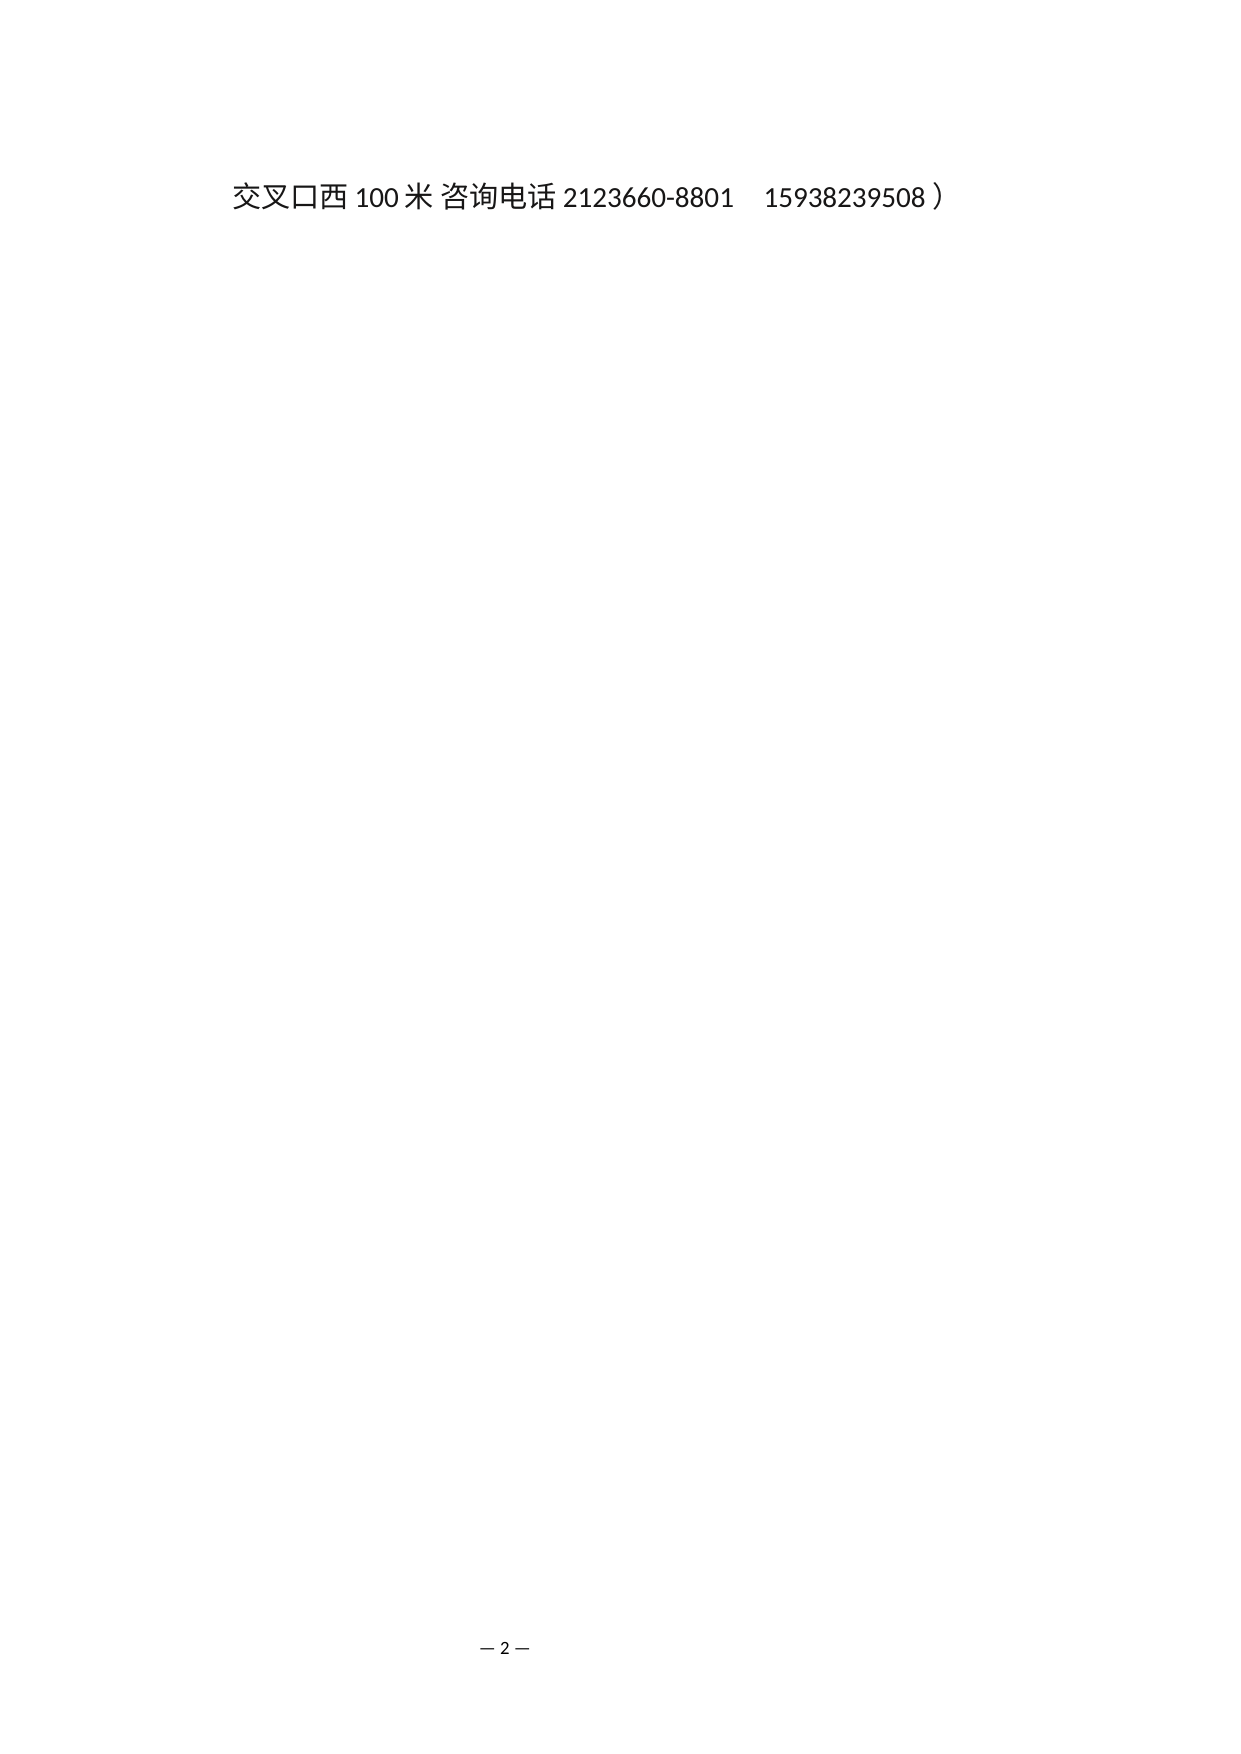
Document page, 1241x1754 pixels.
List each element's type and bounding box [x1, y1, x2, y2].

list [187, 162, 1053, 227]
